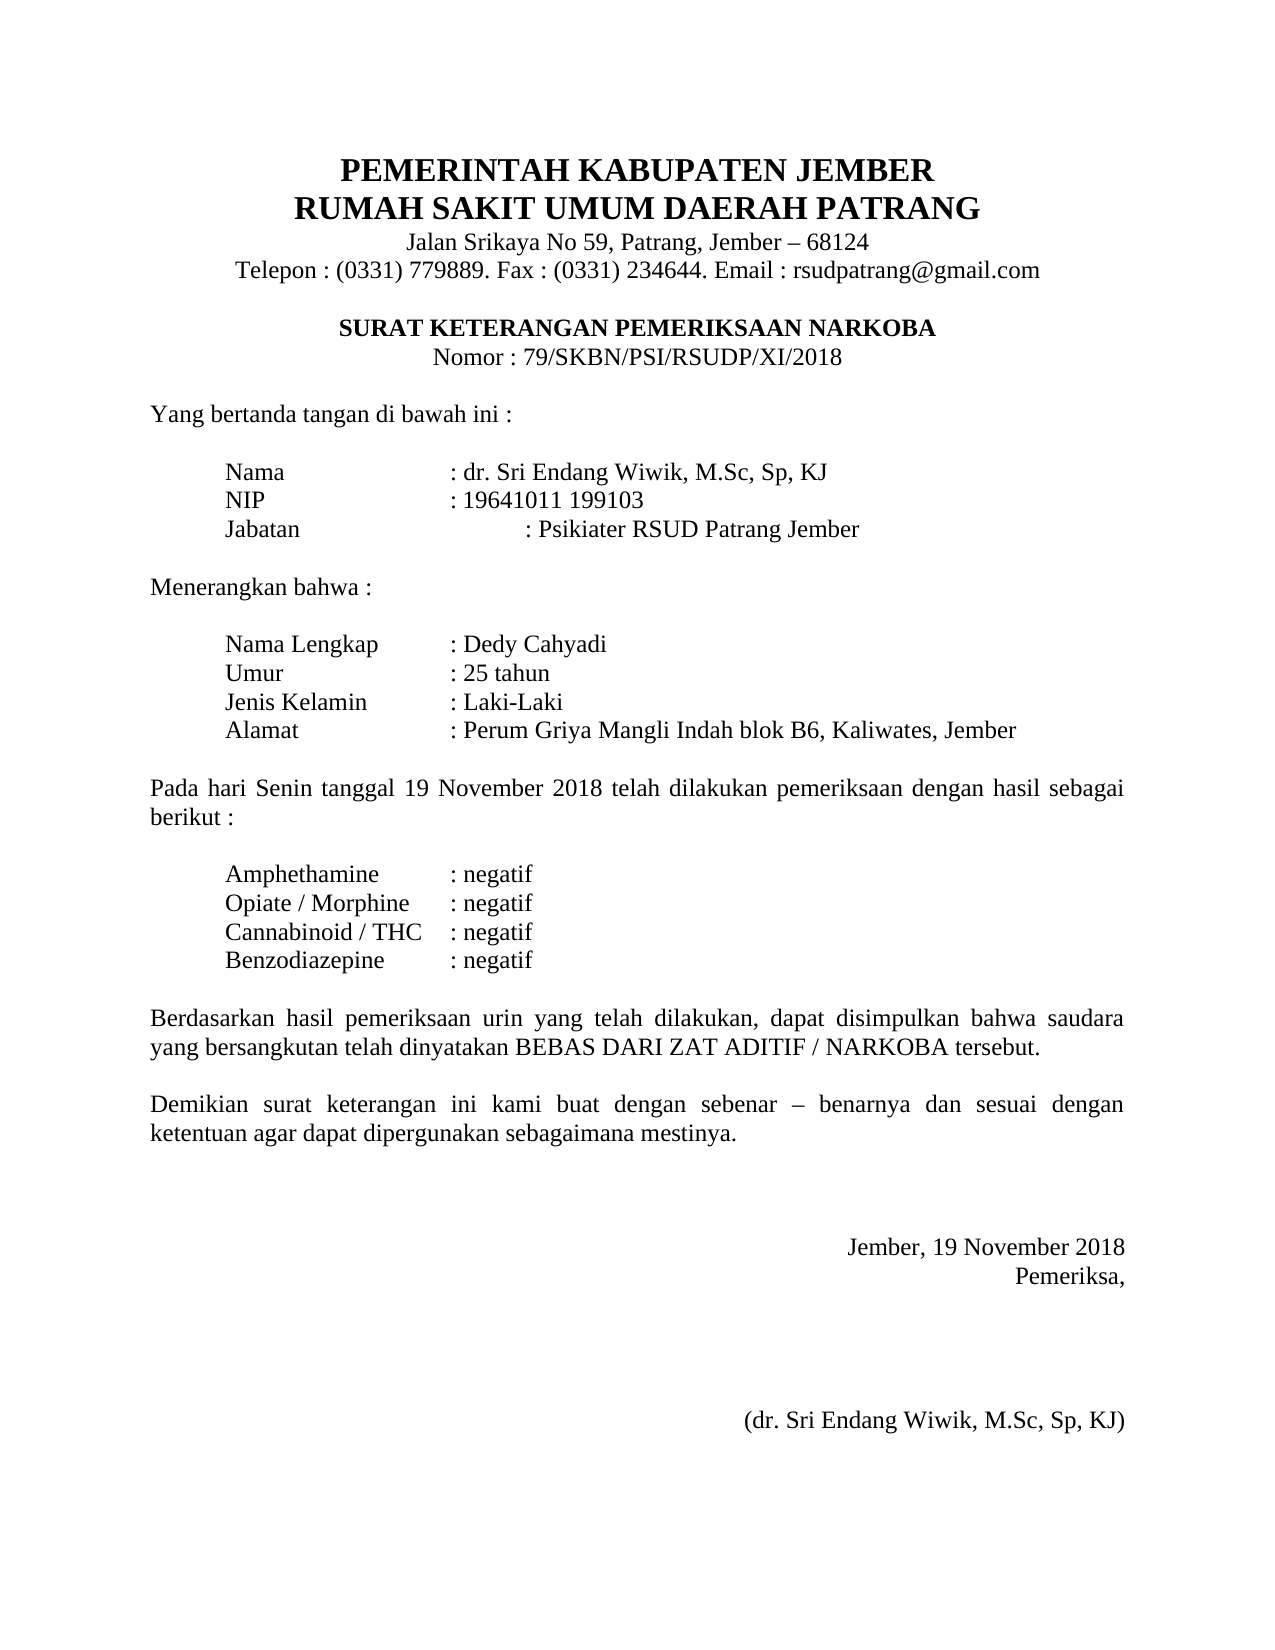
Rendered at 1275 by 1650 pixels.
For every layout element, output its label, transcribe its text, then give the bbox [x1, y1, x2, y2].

text Nama Lengkap : Dedy Cahyadi [150, 629, 1125, 658]
text Cannabinoid / THC : negatif [150, 917, 1125, 945]
text PEMERINTAH KABUPATEN JEMBER [150, 150, 1125, 188]
text Alamat : Perum Griya Mangli Indah blok B6, Kaliwates, Jember [150, 715, 1125, 744]
text Jabatan : Psikiater RSUD Patrang Jember [150, 514, 1125, 543]
text Benzodiazepine : negatif [150, 945, 1125, 974]
text Jenis Kelamin : Laki-Laki [150, 687, 1125, 715]
text (dr. Sri Endang Wiwik, M.Sc, Sp, KJ) [150, 1405, 1125, 1433]
text Nomor : 79/SKBN/PSI/RSUDP/XI/2018 [150, 342, 1125, 370]
text Amphethamine : negatif [150, 859, 1125, 888]
text Opiate / Morphine : negatif [150, 888, 1125, 917]
text RUMAH SAKIT UMUM DAERAH PATRANG [150, 188, 1125, 227]
text Umur : 25 tahun [150, 658, 1125, 687]
text Berdasarkan hasil pemeriksaan urin yang telah dilakukan, dapat disimpulkan bahwa saudara yang bersangkutan telah dinyatakan BEBAS DARI ZAT ADITIF / NARKOBA tersebut. [150, 1003, 1125, 1060]
text Jalan Srikaya No 59, Patrang, Jember – 68124 [150, 227, 1125, 255]
text Pemeriksa, [150, 1261, 1125, 1290]
text NIP : 19641011 199103 [150, 485, 1125, 514]
text Yang bertanda tangan di bawah ini : [150, 399, 1125, 428]
text Telepon : (0331) 779889. Fax : (0331) 234644. Email : rsudpatrang@gmail.com [150, 255, 1125, 284]
text Jember, 19 November 2018 [150, 1232, 1125, 1261]
text Demikian surat keterangan ini kami buat dengan sebenar – benarnya dan sesuai dengan ketentuan agar dapat dipergunakan sebagaimana mestinya. [150, 1089, 1125, 1147]
text SURAT KETERANGAN PEMERIKSAAN NARKOBA [150, 313, 1125, 342]
text Nama : dr. Sri Endang Wiwik, M.Sc, Sp, KJ [150, 457, 1125, 485]
text Menerangkan bahwa : [150, 572, 1125, 600]
text Pada hari Senin tanggal 19 November 2018 telah dilakukan pemeriksaan dengan hasil sebagai berikut : [150, 773, 1125, 830]
